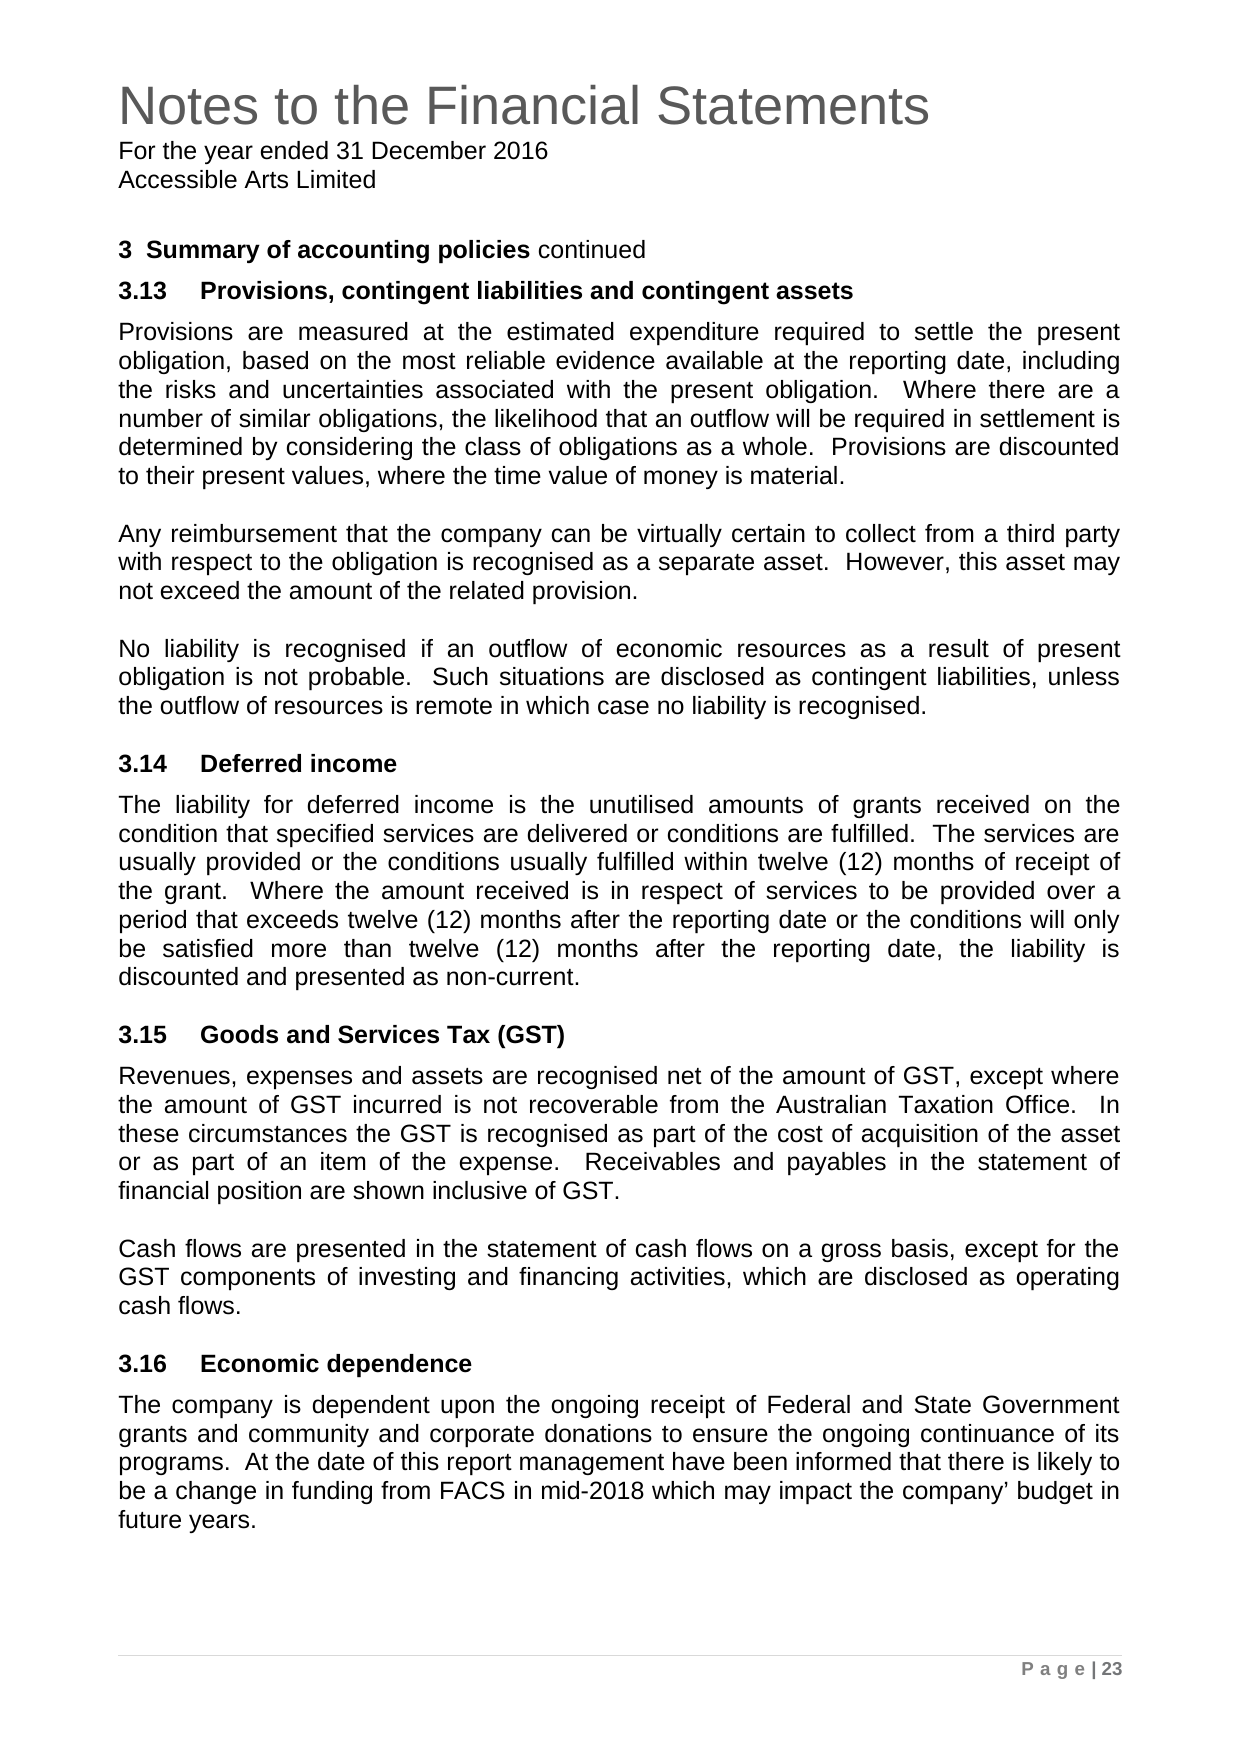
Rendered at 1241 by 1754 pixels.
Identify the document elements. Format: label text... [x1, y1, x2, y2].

text Cash flows are presented in the statement of cash flows on a gross basis, except for the GST components of investing and financing activities, which are disclosed as operating cash flows. [118, 1234, 1122, 1320]
text For the year ended 31 December 2016 [118, 136, 1122, 165]
text The liability for deferred income is the unutilised amounts of grants received on the condition that specified services are delivered or conditions are fulfilled. The services are usually provided or the conditions usually fulfilled within twelve (12) months of receipt of the grant. Where the amount received is in respect of services to be provided over a period that exceeds twelve (12) months after the reporting date or the conditions will only be satisfied more than twelve (12) months after the reporting date, the liability is discounted and presented as non-current. [118, 790, 1122, 991]
list Economic dependence [118, 1349, 1122, 1377]
text Provisions are measured at the estimated expenditure required to settle the present obligation, based on the most reliable evidence available at the reporting date, including the risks and uncertainties associated with the present obligation. Where there are a number of similar obligations, the likelihood that an outflow will be required in settlement is determined by considering the class of obligations as a whole. Provisions are discounted to their present values, where the time value of money is material. [118, 317, 1122, 490]
text The company is dependent upon the ongoing receipt of Federal and State Government grants and community and corporate donations to ensure the ongoing continuance of its programs. At the date of this report management have been informed that there is likely to be a change in funding from FACS in mid-2018 which may impact the company’ budget in future years. [118, 1390, 1122, 1534]
text Any reimbursement that the company can be virtually certain to collect from a third party with respect to the obligation is recognised as a separate asset. However, this asset may not exceed the amount of the related provision. [118, 519, 1122, 605]
text Notes to the Financial Statements [118, 74, 1122, 136]
list Goods and Services Tax (GST) [118, 1020, 1122, 1049]
text Revenues, expenses and assets are recognised net of the amount of GST, except where the amount of GST incurred is not recoverable from the Australian Taxation Office. In these circumstances the GST is recognised as part of the cost of acquisition of the asset or as part of an item of the expense. Receivables and payables in the statement of financial position are shown inclusive of GST. [118, 1061, 1122, 1205]
list Provisions, contingent liabilities and contingent assets [118, 276, 1122, 305]
text No liability is recognised if an outflow of economic resources as a result of present obligation is not probable. Such situations are disclosed as contingent liabilities, unless the outflow of resources is remote in which case no liability is recognised. [118, 634, 1122, 720]
list Deferred income [118, 749, 1122, 777]
text 3 Summary of accounting policies continued [118, 235, 1122, 264]
text Accessible Arts Limited [118, 165, 1122, 194]
